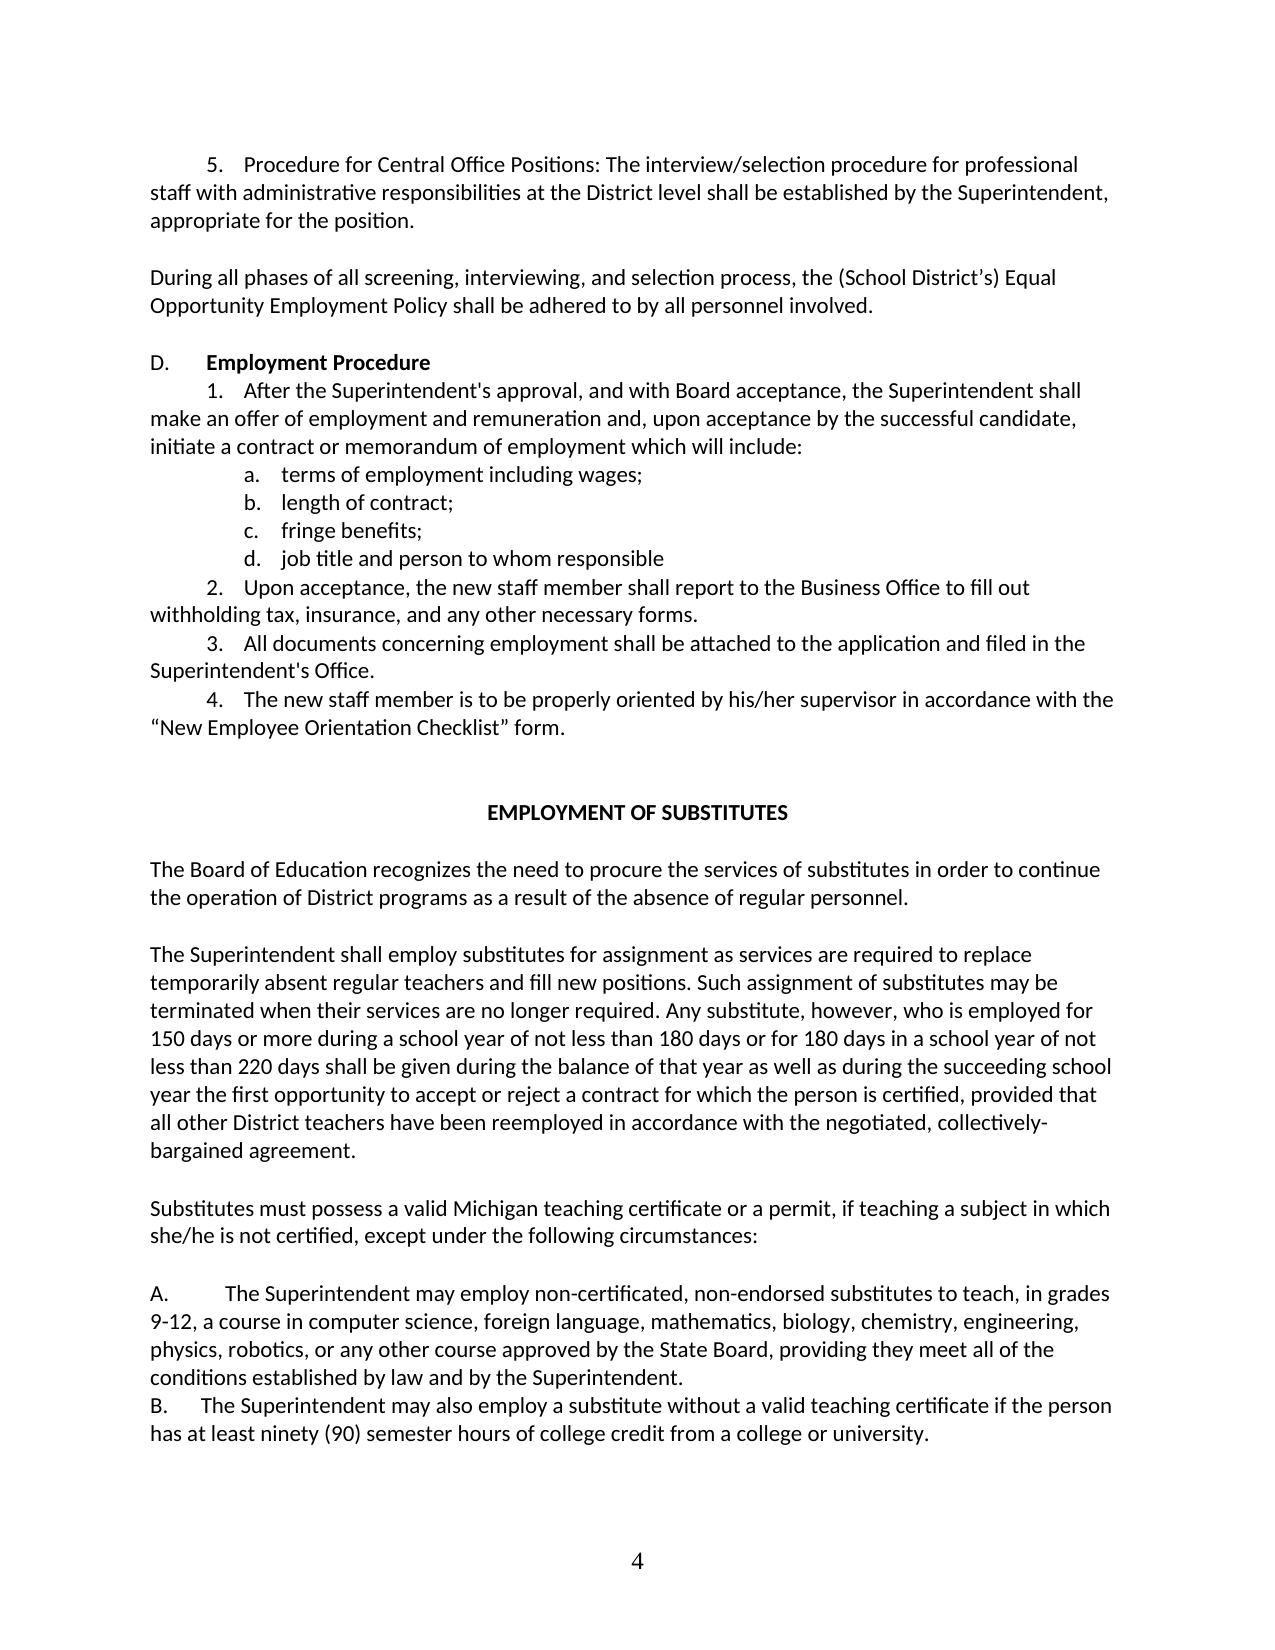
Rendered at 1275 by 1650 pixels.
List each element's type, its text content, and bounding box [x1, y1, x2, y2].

text During all phases of all screening, interviewing, and selection process, the (School District’s) Equal Opportunity Employment Policy shall be adhered to by all personnel involved. [150, 263, 1125, 319]
text The Board of Education recognizes the need to procure the services of substitutes in order to continue the operation of District programs as a result of the absence of regular personnel. [150, 855, 1125, 911]
text 1. After the Superintendent's approval, and with Board acceptance, the Superintendent shall make an offer of employment and remuneration and, upon acceptance by the successful candidate, initiate a contract or memorandum of employment which will include: [150, 376, 1125, 461]
text a. terms of employment including wages; [150, 461, 1125, 488]
text EMPLOYMENT OF SUBSTITUTES [150, 798, 1125, 826]
text 2. Upon acceptance, the new staff member shall report to the Business Office to fill out withholding tax, insurance, and any other necessary forms. [150, 573, 1125, 629]
text b. length of contract; [150, 488, 1125, 517]
text c. fringe benefits; [150, 517, 1125, 544]
text B. The Superintendent may also employ a substitute without a valid teaching certificate if the person has at least ninety (90) semester hours of college credit from a college or university. [150, 1391, 1125, 1447]
text D. Employment Procedure [150, 348, 1125, 376]
text The Superintendent shall employ substitutes for assignment as services are required to replace temporarily absent regular teachers and fill new positions. Such assignment of substitutes may be terminated when their services are no longer required. Any substitute, however, who is employed for 150 days or more during a school year of not less than 180 days or for 180 days in a school year of not less than 220 days shall be given during the balance of that year as well as during the succeeding school year the first opportunity to accept or reject a contract for which the person is certified, provided that all other District teachers have been reemployed in accordance with the negotiated, collectively-bargained agreement. [150, 940, 1125, 1164]
text A. The Superintendent may employ non-certificated, non-endorsed substitutes to teach, in grades 9-12, a course in computer science, foreign language, mathematics, biology, chemistry, engineering, physics, robotics, or any other course approved by the State Board, providing they meet all of the conditions established by law and by the Superintendent. [150, 1279, 1125, 1391]
text Substitutes must possess a valid Michigan teaching certificate or a permit, if teaching a subject in which she/he is not certified, except under the following circumstances: [150, 1194, 1125, 1250]
text d. job title and person to whom responsible [150, 544, 1125, 573]
text 5. Procedure for Central Office Positions: The interview/selection procedure for professional staff with administrative responsibilities at the District level shall be established by the Superintendent, appropriate for the position. [150, 150, 1125, 234]
text 4. The new staff member is to be properly oriented by his/her supervisor in accordance with the “New Employee Orientation Checklist” form. [150, 685, 1125, 741]
text 3. All documents concerning employment shall be attached to the application and filed in the Superintendent's Office. [150, 629, 1125, 685]
